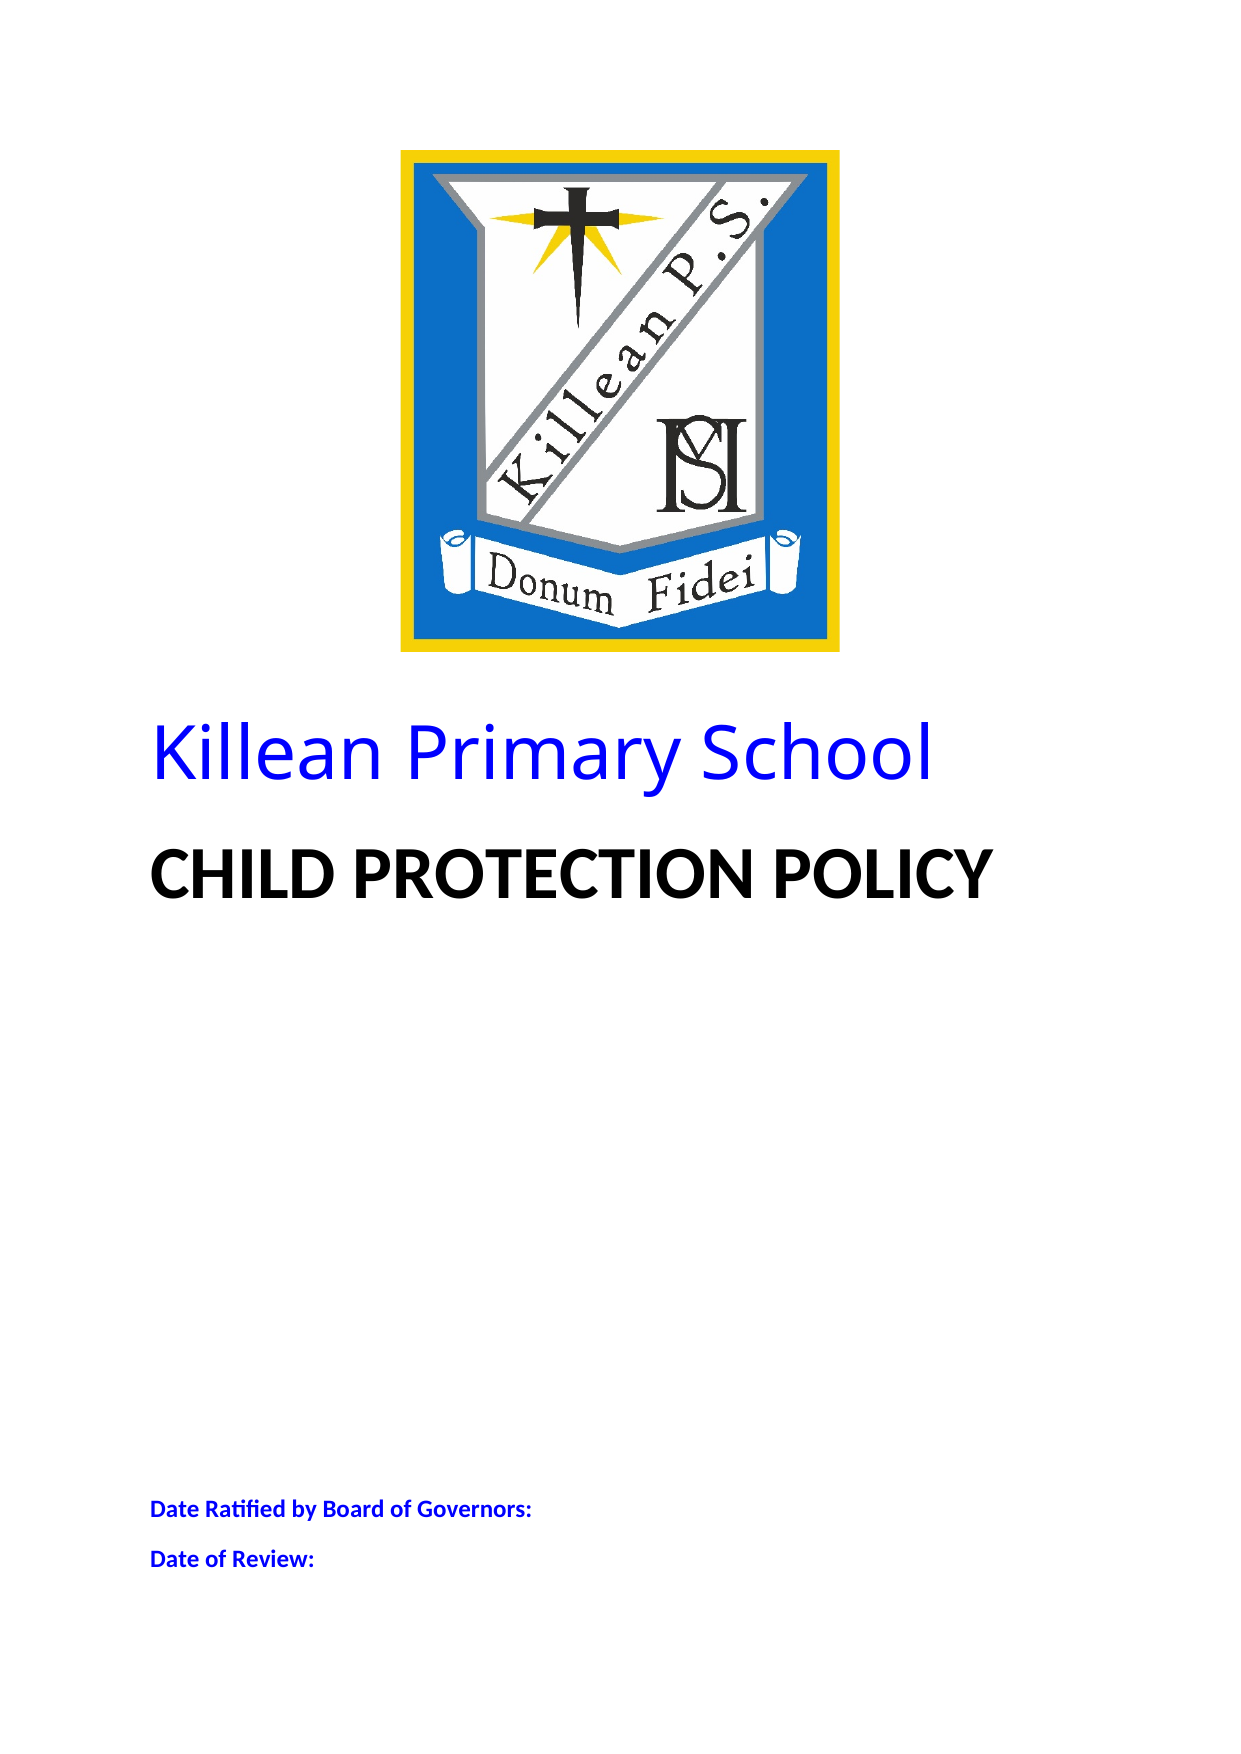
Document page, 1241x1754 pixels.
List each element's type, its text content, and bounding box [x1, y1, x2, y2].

text Date of Review: [150, 1543, 1090, 1573]
subtitle CHILD PROTECTION POLICY [150, 826, 1090, 917]
text Killean Primary School [150, 699, 1090, 801]
picture [400, 150, 840, 652]
text Date Ratified by Board of Governors: [150, 1493, 1090, 1524]
